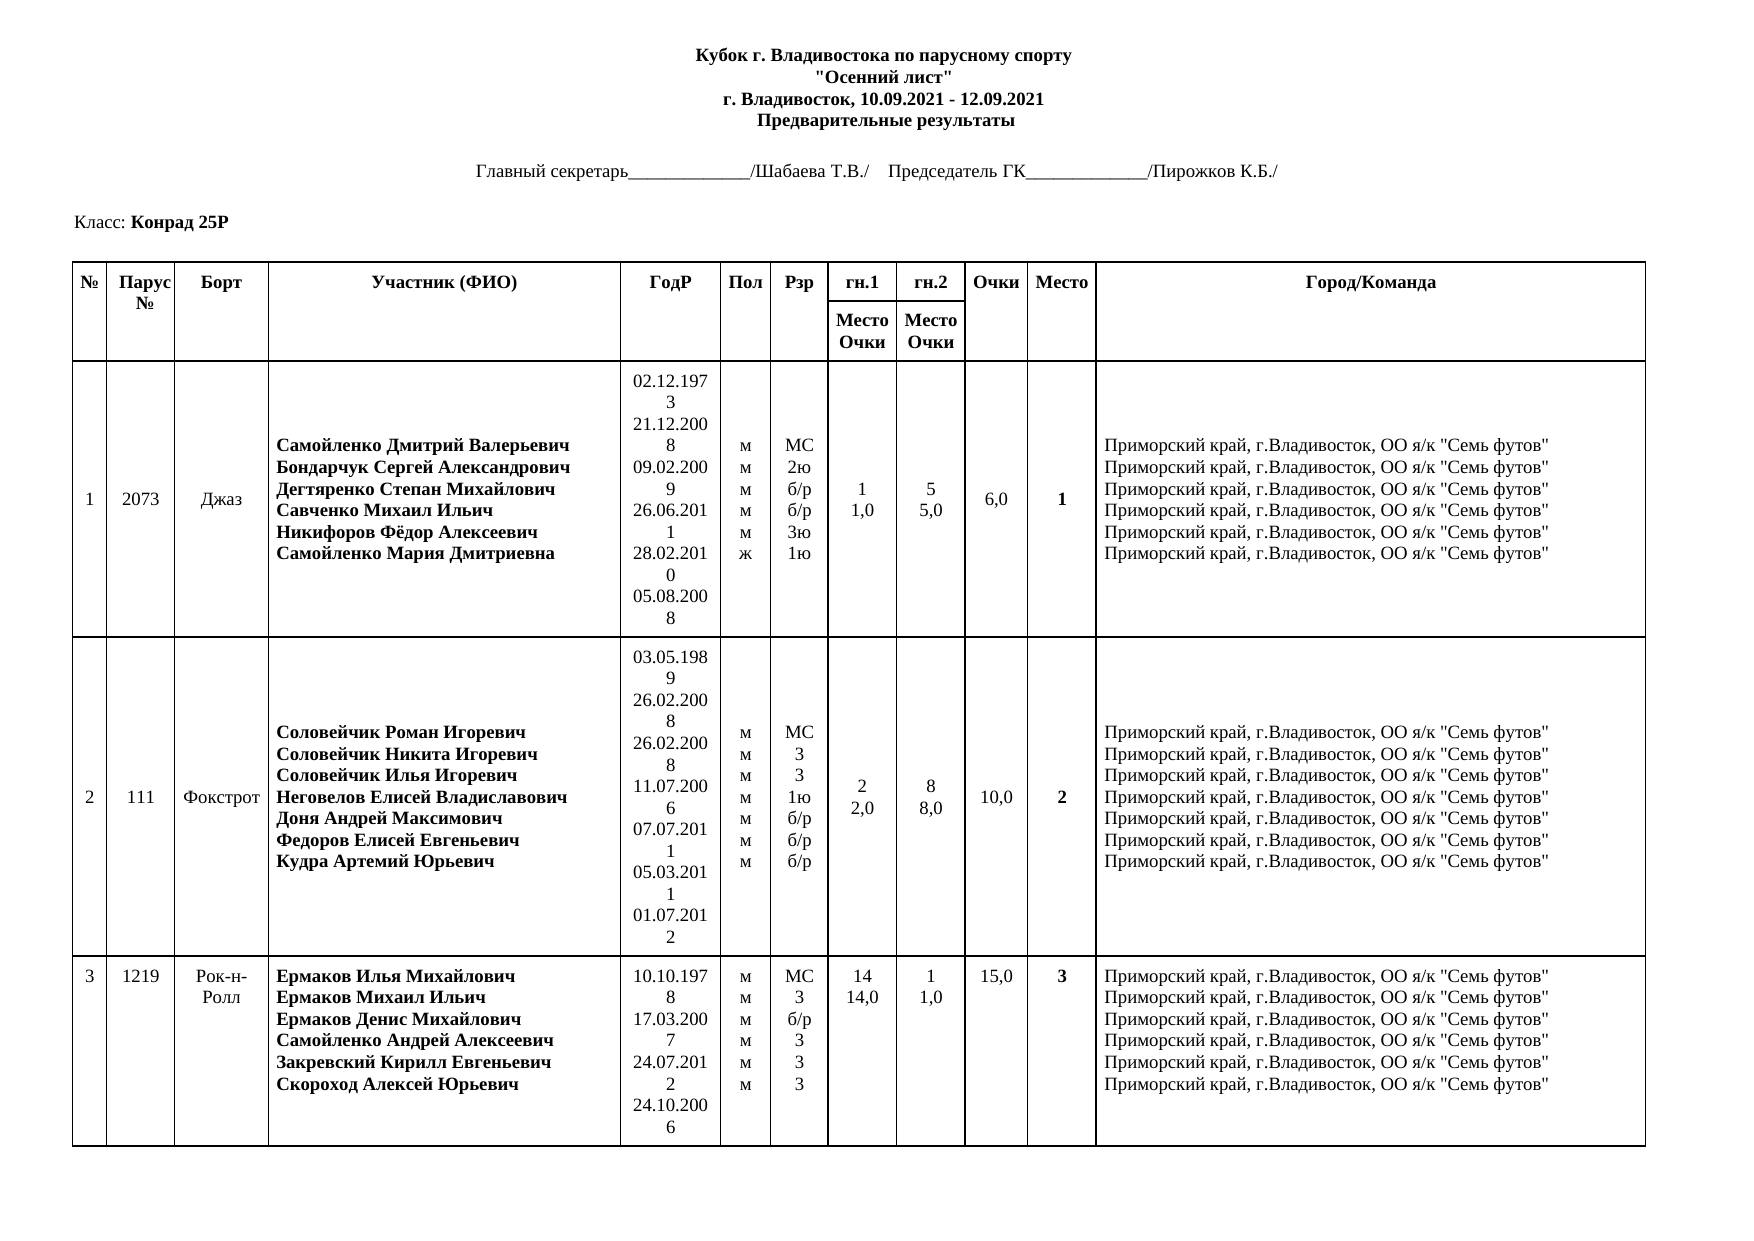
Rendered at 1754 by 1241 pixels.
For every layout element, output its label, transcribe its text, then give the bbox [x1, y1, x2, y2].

table_cell 2 [1028, 638, 1095, 955]
table_header Борт [175, 263, 268, 360]
table_cell МС 2ю б/р б/р 3ю 1ю [771, 362, 827, 636]
table_cell 10,0 [966, 638, 1027, 955]
table_cell Самойленко Дмитрий Валерьевич Бондарчук Сергей Александрович Дегтяренко Степан Михайлович Савченко Михаил Ильич Никифоров Фёдор Алексеевич Самойленко Мария Дмитриевна [269, 362, 620, 636]
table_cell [269, 957, 620, 1145]
table_cell Место Очки [829, 302, 896, 360]
table_header гн.2 [897, 263, 964, 300]
table_header Город/Команда [1097, 263, 1645, 360]
table_header № [73, 263, 106, 360]
table_cell 15,0 [966, 957, 1027, 1145]
table_cell Джаз [175, 362, 268, 636]
table_cell 111 [107, 638, 174, 955]
table_cell 1 [73, 362, 106, 636]
table_header Рзр [771, 263, 827, 360]
table_cell 8 8,0 [897, 638, 964, 955]
table_cell 2073 [107, 362, 174, 636]
table_header гн.1 [829, 263, 896, 300]
table_cell 1 1,0 [829, 362, 896, 636]
table_cell МС 3 б/р 3 3 3 [771, 957, 827, 1145]
table_cell 2 2,0 [829, 638, 896, 955]
table_cell 2 [73, 638, 106, 955]
table_cell МС 3 3 1ю б/р б/р б/р [771, 638, 827, 955]
table_header Место [1028, 263, 1095, 360]
table_cell 3 [73, 957, 106, 1145]
table_cell м м м м м м м [721, 638, 770, 955]
text Класс: Конрад 25Р [74, 211, 1698, 232]
table_cell 1 [1028, 362, 1095, 636]
table_cell 6,0 [966, 362, 1027, 636]
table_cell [1097, 957, 1645, 1145]
table_header Участник (ФИО) [269, 263, 620, 360]
text Кубок г. Владивостока по парусному спорту "Осенний лист" г. Владивосток, 10.09.2021 - 12.09.2021 Предварительные результаты [74, 44, 1698, 131]
table_cell м м м м м м [721, 957, 770, 1145]
text Главный секретарь_____________/Шабаева Т.В./ Председатель ГК_____________/Пирожков К.Б./ [74, 160, 1698, 181]
table_cell Соловейчик Роман Игоревич Соловейчик Никита Игоревич Соловейчик Илья Игоревич Неговелов Елисей Владиславович Доня Андрей Максимович Федоров Елисей Евгеньевич Кудра Артемий Юрьевич [269, 638, 620, 955]
table_header Пол [721, 263, 770, 360]
table_cell 5 5,0 [897, 362, 964, 636]
table_cell 14 14,0 [829, 957, 896, 1145]
table_cell Фокстрот [175, 638, 268, 955]
table_header Парус № [107, 263, 174, 360]
table_cell м м м м м ж [721, 362, 770, 636]
table_cell 1219 [107, 957, 174, 1145]
table_cell 03.05.1989 26.02.2008 26.02.2008 11.07.2006 07.07.2011 05.03.2011 01.07.2012 [621, 638, 720, 955]
table_header Очки [966, 263, 1027, 360]
table_cell 3 [1028, 957, 1095, 1145]
table_cell 1 1,0 [897, 957, 964, 1145]
table_cell Место Очки [897, 302, 964, 360]
table_cell Рок-н-Ролл [175, 957, 268, 1145]
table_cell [621, 957, 720, 1145]
table_cell 02.12.1973 21.12.2008 09.02.2009 26.06.2011 28.02.2010 05.08.2008 [621, 362, 720, 636]
table_header ГодР [621, 263, 720, 360]
